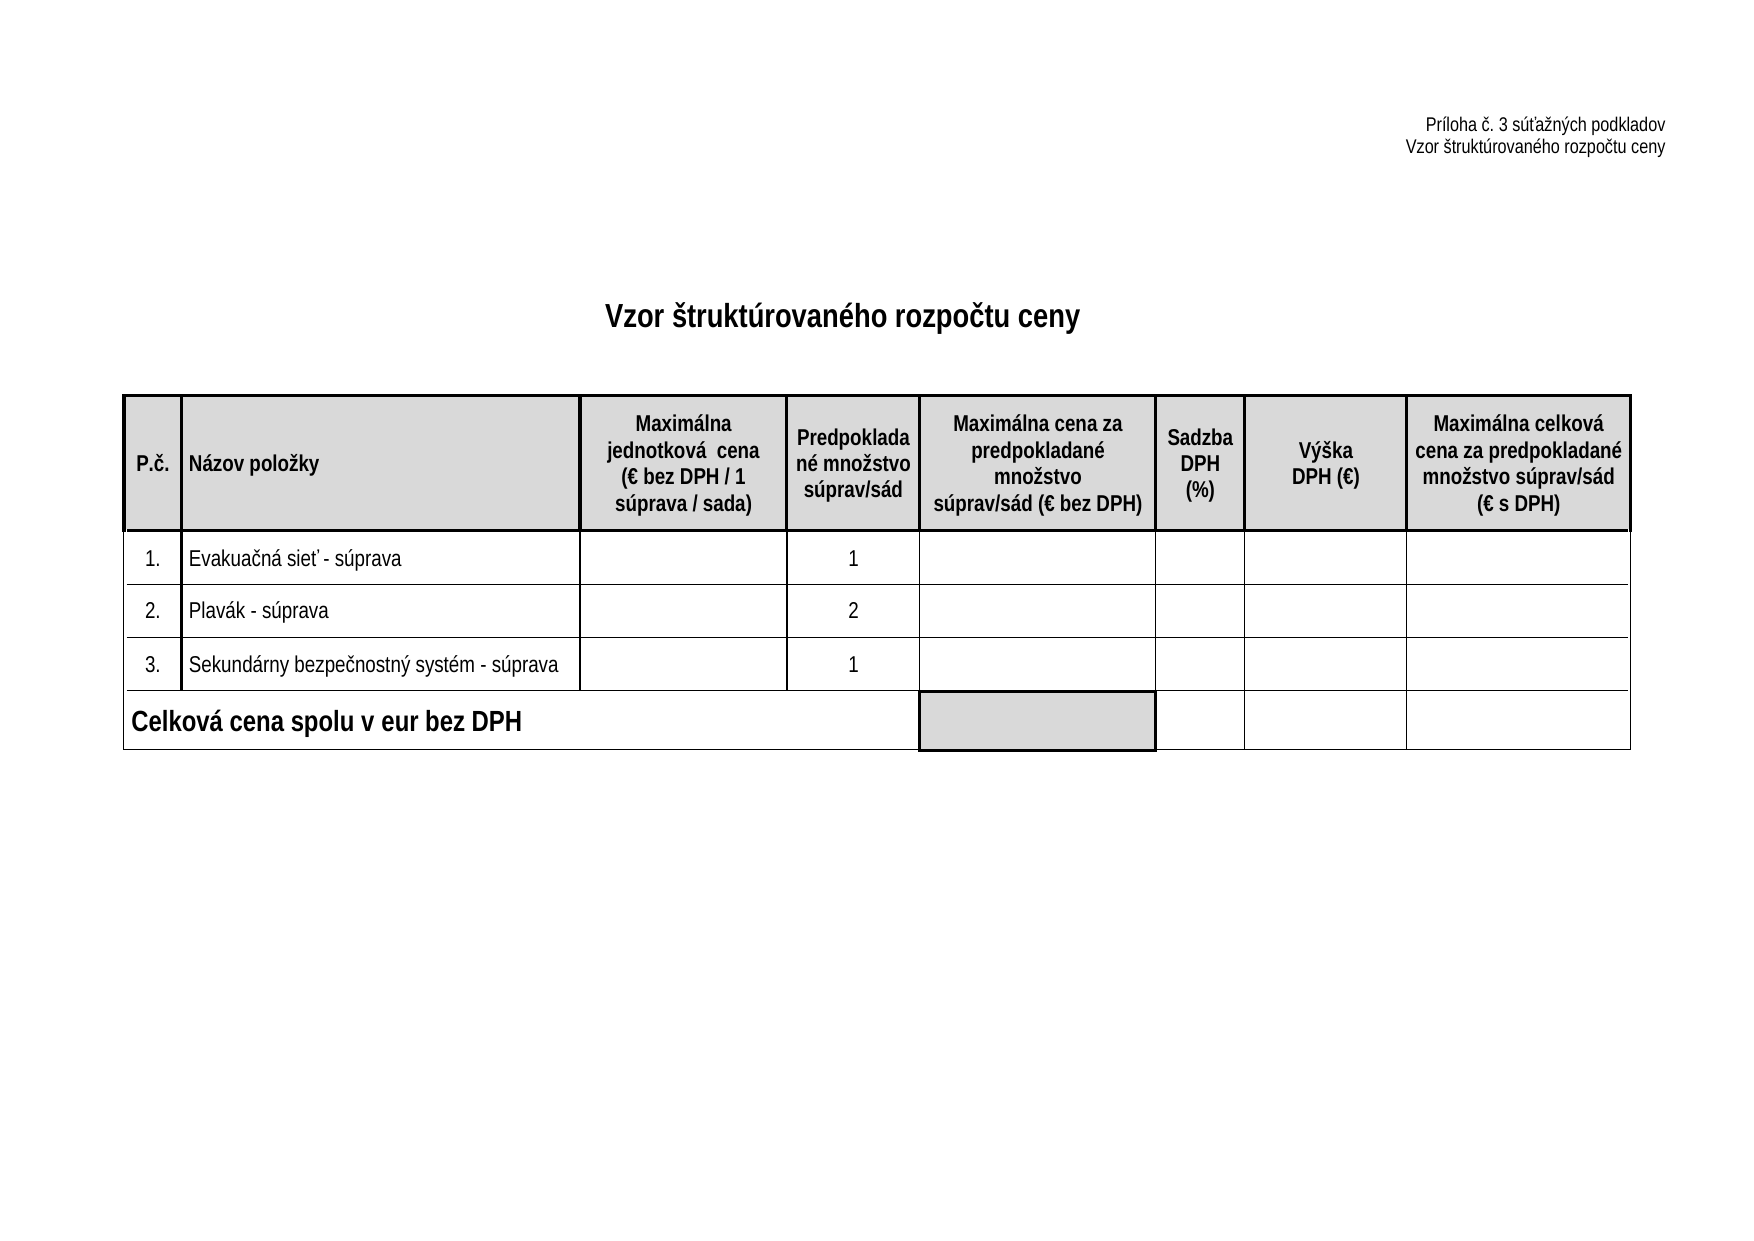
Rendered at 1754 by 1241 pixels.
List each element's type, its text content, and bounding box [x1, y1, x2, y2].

table_cell Plavák - súprava [183, 585, 579, 637]
table_cell 2 [788, 585, 919, 637]
table_cell [1245, 585, 1406, 637]
table_cell 3. [124, 637, 180, 690]
table_cell 1 [788, 532, 919, 583]
table_cell [921, 693, 1154, 749]
table_cell [1245, 691, 1406, 749]
table_header Maximálna jednotková cena (€ bez DPH / 1 súprava / sada) [582, 397, 785, 529]
table_header Maximálna cena za predpokladané množstvo súprav/sád (€ bez DPH) [921, 397, 1154, 529]
table_cell Celková cena spolu v eur bez DPH [124, 690, 918, 749]
table_cell [1407, 690, 1630, 749]
table_header Maximálna celková cena za predpokladané množstvo súprav/sád (€ s DPH) [1408, 397, 1629, 529]
table_header P.č. [126, 397, 180, 529]
table_header Názov položky [183, 397, 578, 529]
table_cell [920, 638, 1155, 690]
table_cell [920, 532, 1155, 583]
text Vzor štruktúrovaného rozpočtu ceny [236, 135, 1665, 158]
table_cell [1156, 585, 1244, 637]
table_cell Evakuačná sieť - súprava [183, 532, 579, 583]
table_cell Sekundárny bezpečnostný systém - súprava [183, 638, 579, 690]
table_cell [1407, 529, 1630, 583]
table_cell [1245, 638, 1406, 690]
table_cell 1 [788, 638, 919, 690]
table_cell [1407, 584, 1630, 637]
table_cell [1157, 691, 1244, 749]
table_header Predpokladané množstvo súprav/sád [788, 397, 918, 529]
text Vzor štruktúrovaného rozpočtu ceny [531, 296, 1665, 334]
table_cell [581, 532, 786, 583]
table_cell [1407, 637, 1630, 690]
table_cell [581, 585, 786, 637]
table_header Výška DPH (€) [1246, 397, 1405, 529]
table_cell [920, 585, 1155, 637]
table_cell [1156, 532, 1244, 583]
text Príloha č. 3 súťažných podkladov [236, 113, 1665, 135]
table_cell 1. [124, 530, 180, 583]
table_cell [581, 638, 786, 690]
table_cell [1156, 638, 1244, 690]
table_cell [1245, 532, 1406, 583]
table_cell 2. [124, 584, 180, 637]
table_header Sadzba DPH (%) [1157, 397, 1243, 529]
